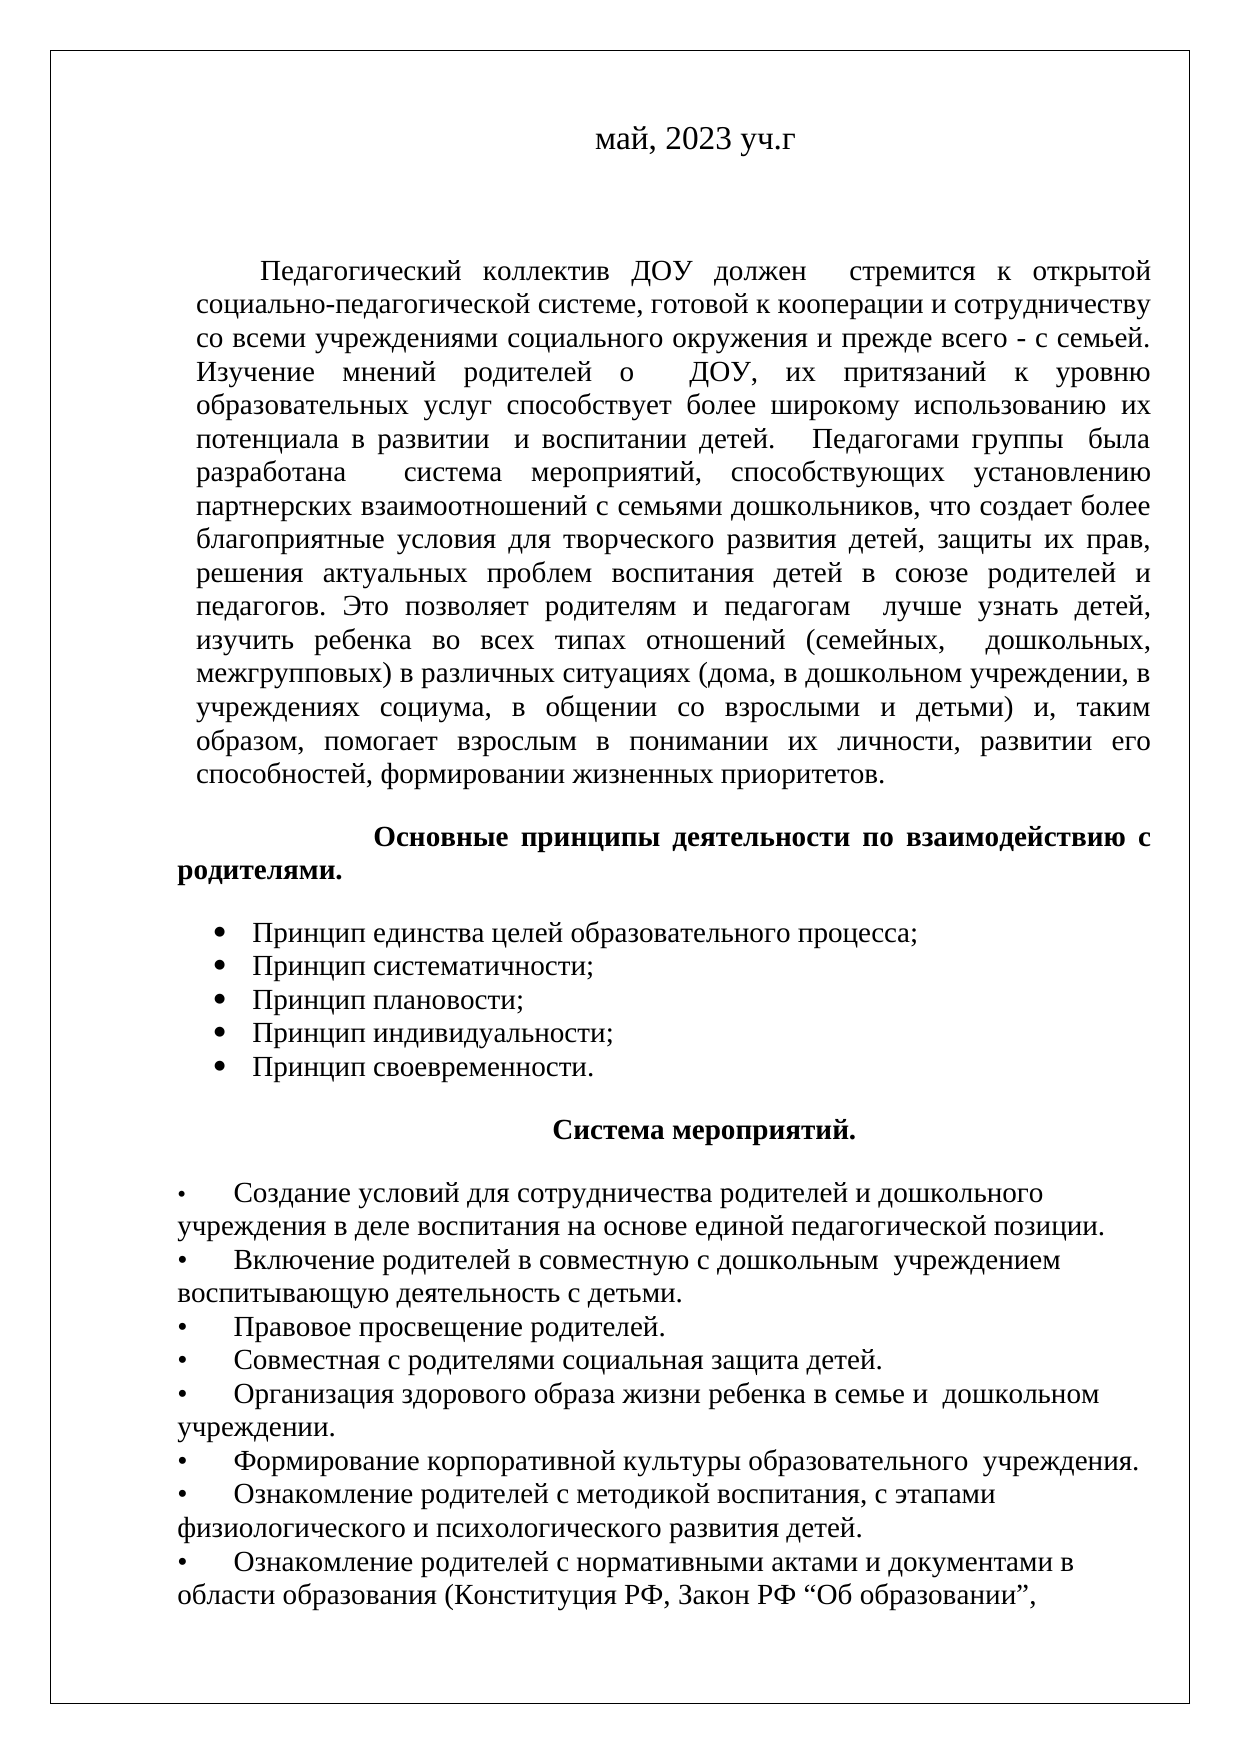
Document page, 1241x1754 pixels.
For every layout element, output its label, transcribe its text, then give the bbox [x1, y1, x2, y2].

text • Формирование корпоративной культуры образовательного учреждения. [177, 1443, 1152, 1477]
list Принцип систематичности; [214, 948, 1152, 982]
list Принцип единства целей образовательного процесса; [214, 915, 1152, 948]
text Педагогический коллектив ДОУ должен стремится к открытой социально-педагогической системе, готовой к кооперации и сотрудничеству со всеми учреждениями социального окружения и прежде всего - с семьей. Изучение мнений родителей о ДОУ, их притязаний к уровню образовательных услуг способствует более широкому использованию их потенциала в развитии и воспитании детей. Педагогами группы была разработана система мероприятий, способствующих установлению партнерских взаимоотношений с семьями дошкольников, что создает более благоприятные условия для творческого развития детей, защиты их прав, решения актуальных проблем воспитания детей в союзе родителей и педагогов. Это позволяет родителям и педагогам лучше узнать детей, изучить ребенка во всех типах отношений (семейных, дошкольных, межгрупповых) в различных ситуациях (дома, в дошкольном учреждении, в учреждениях социума, в общении со взрослыми и детьми) и, таким образом, помогает взрослым в понимании их личности, развитии его способностей, формировании жизненных приоритетов. [196, 253, 1152, 790]
text Основные принципы деятельности по взаимодействию с родителями. [177, 819, 1152, 886]
text • Организация здорового образа жизни ребенка в семье и дошкольном учреждении. [177, 1376, 1152, 1443]
list Принцип своевременности. [214, 1049, 1152, 1083]
text • Правовое просвещение родителей. [177, 1309, 1152, 1342]
text • Создание условий для сотрудничества родителей и дошкольного учреждения в деле воспитания на основе единой педагогической позиции. [177, 1175, 1152, 1242]
text Система мероприятий. [196, 1112, 1152, 1146]
text • Включение родителей в совместную с дошкольным учреждением воспитывающую деятельность с детьми. [177, 1242, 1152, 1309]
text • Ознакомление родителей с методикой воспитания, с этапами физиологического и психологического развития детей. [177, 1477, 1152, 1544]
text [177, 1544, 1152, 1611]
list Принцип индивидуальности; [214, 1016, 1152, 1049]
text • Совместная с родителями социальная защита детей. [177, 1342, 1152, 1376]
list Принцип плановости; [214, 982, 1152, 1016]
text май, 2023 уч.г [196, 118, 1152, 156]
